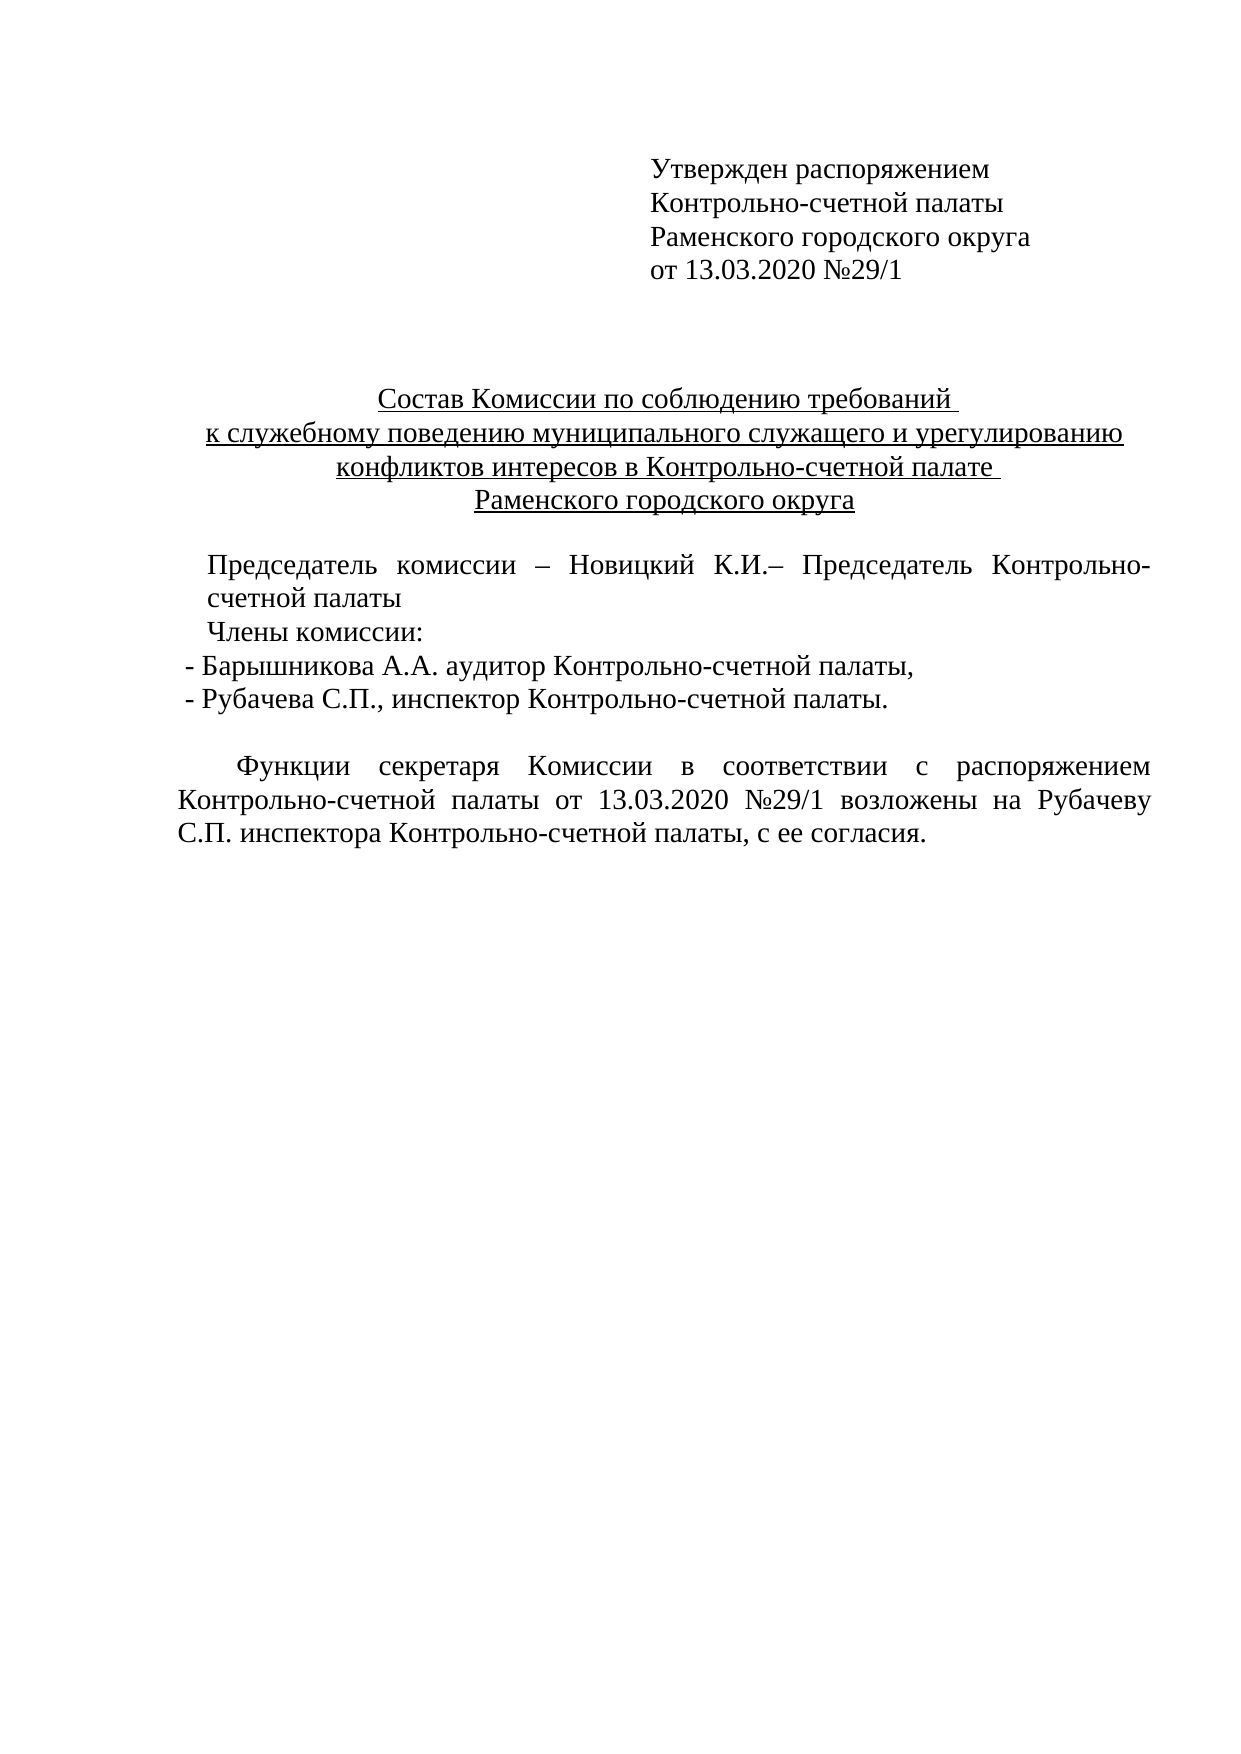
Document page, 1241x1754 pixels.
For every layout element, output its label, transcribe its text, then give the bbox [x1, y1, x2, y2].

text Функции секретаря Комиссии в соответствии с распоряжением Контрольно-счетной палаты от 13.03.2020 №29/1 возложены на Рубачеву С.П. инспектора Контрольно-счетной палаты, с ее согласия. [177, 748, 1152, 849]
text Утвержден распоряжением [650, 152, 1152, 185]
text к служебному поведению муниципального служащего и урегулированию конфликтов интересов в Контрольно-счетной палате [177, 415, 1152, 482]
text Раменского городского округа [650, 219, 1152, 252]
text - Рубачева С.П., инспектор Контрольно-счетной палаты. [177, 681, 1152, 715]
text Состав Комиссии по соблюдению требований [177, 382, 1152, 415]
text Контрольно-счетной палаты [650, 185, 1152, 219]
text от 13.03.2020 №29/1 [650, 252, 1152, 286]
text Члены комиссии: [207, 614, 1152, 648]
text Председатель комиссии – Новицкий К.И.– Председатель Контрольно-счетной палаты [207, 547, 1152, 614]
text - Барышникова А.А. аудитор Контрольно-счетной палаты, [177, 648, 1152, 681]
text Раменского городского округа [177, 482, 1152, 516]
